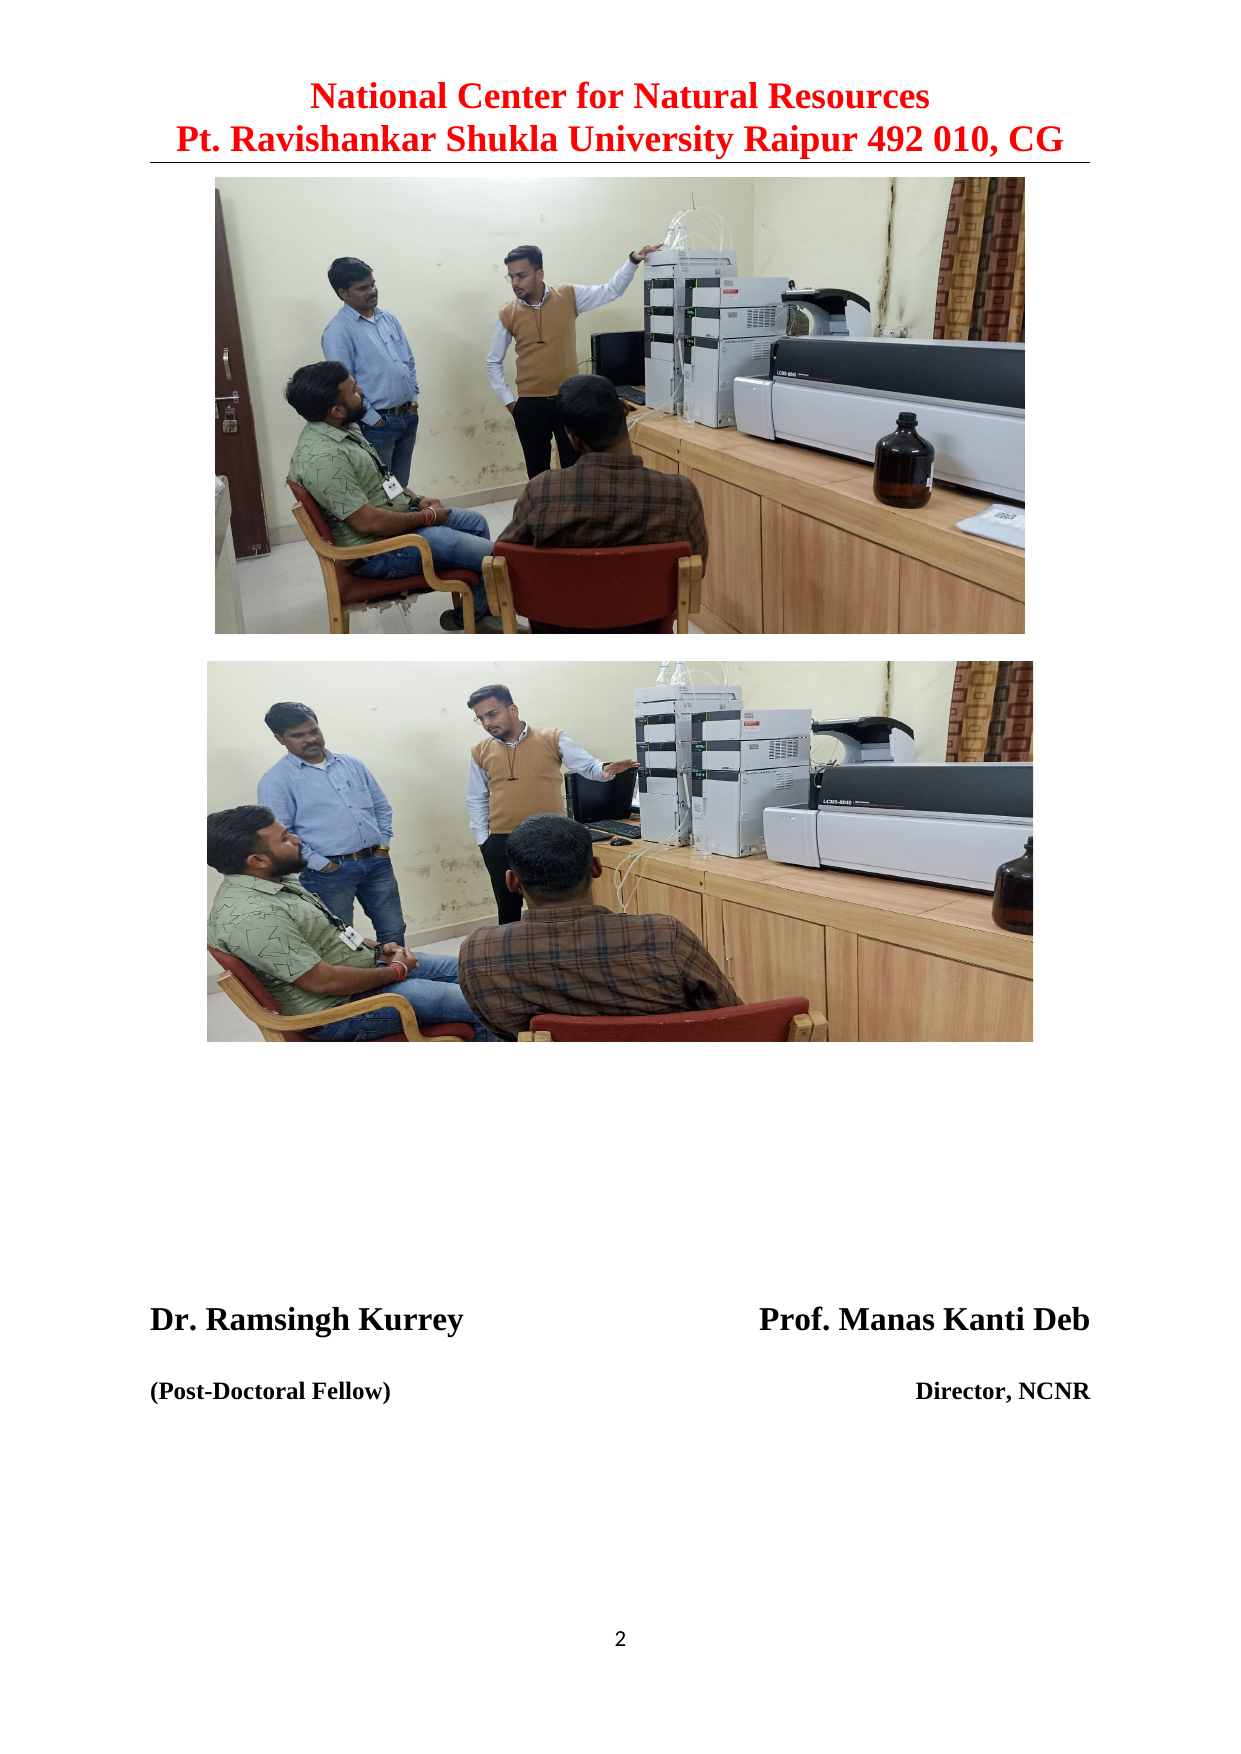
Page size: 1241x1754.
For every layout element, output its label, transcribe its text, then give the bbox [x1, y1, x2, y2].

table_header Prof. Manas Kanti Deb Director, NCNR [620, 1300, 1101, 1431]
picture [215, 177, 1025, 634]
table_header Dr. Ramsingh Kurrey (Post-Doctoral Fellow) [139, 1300, 620, 1431]
picture [207, 661, 1034, 1042]
